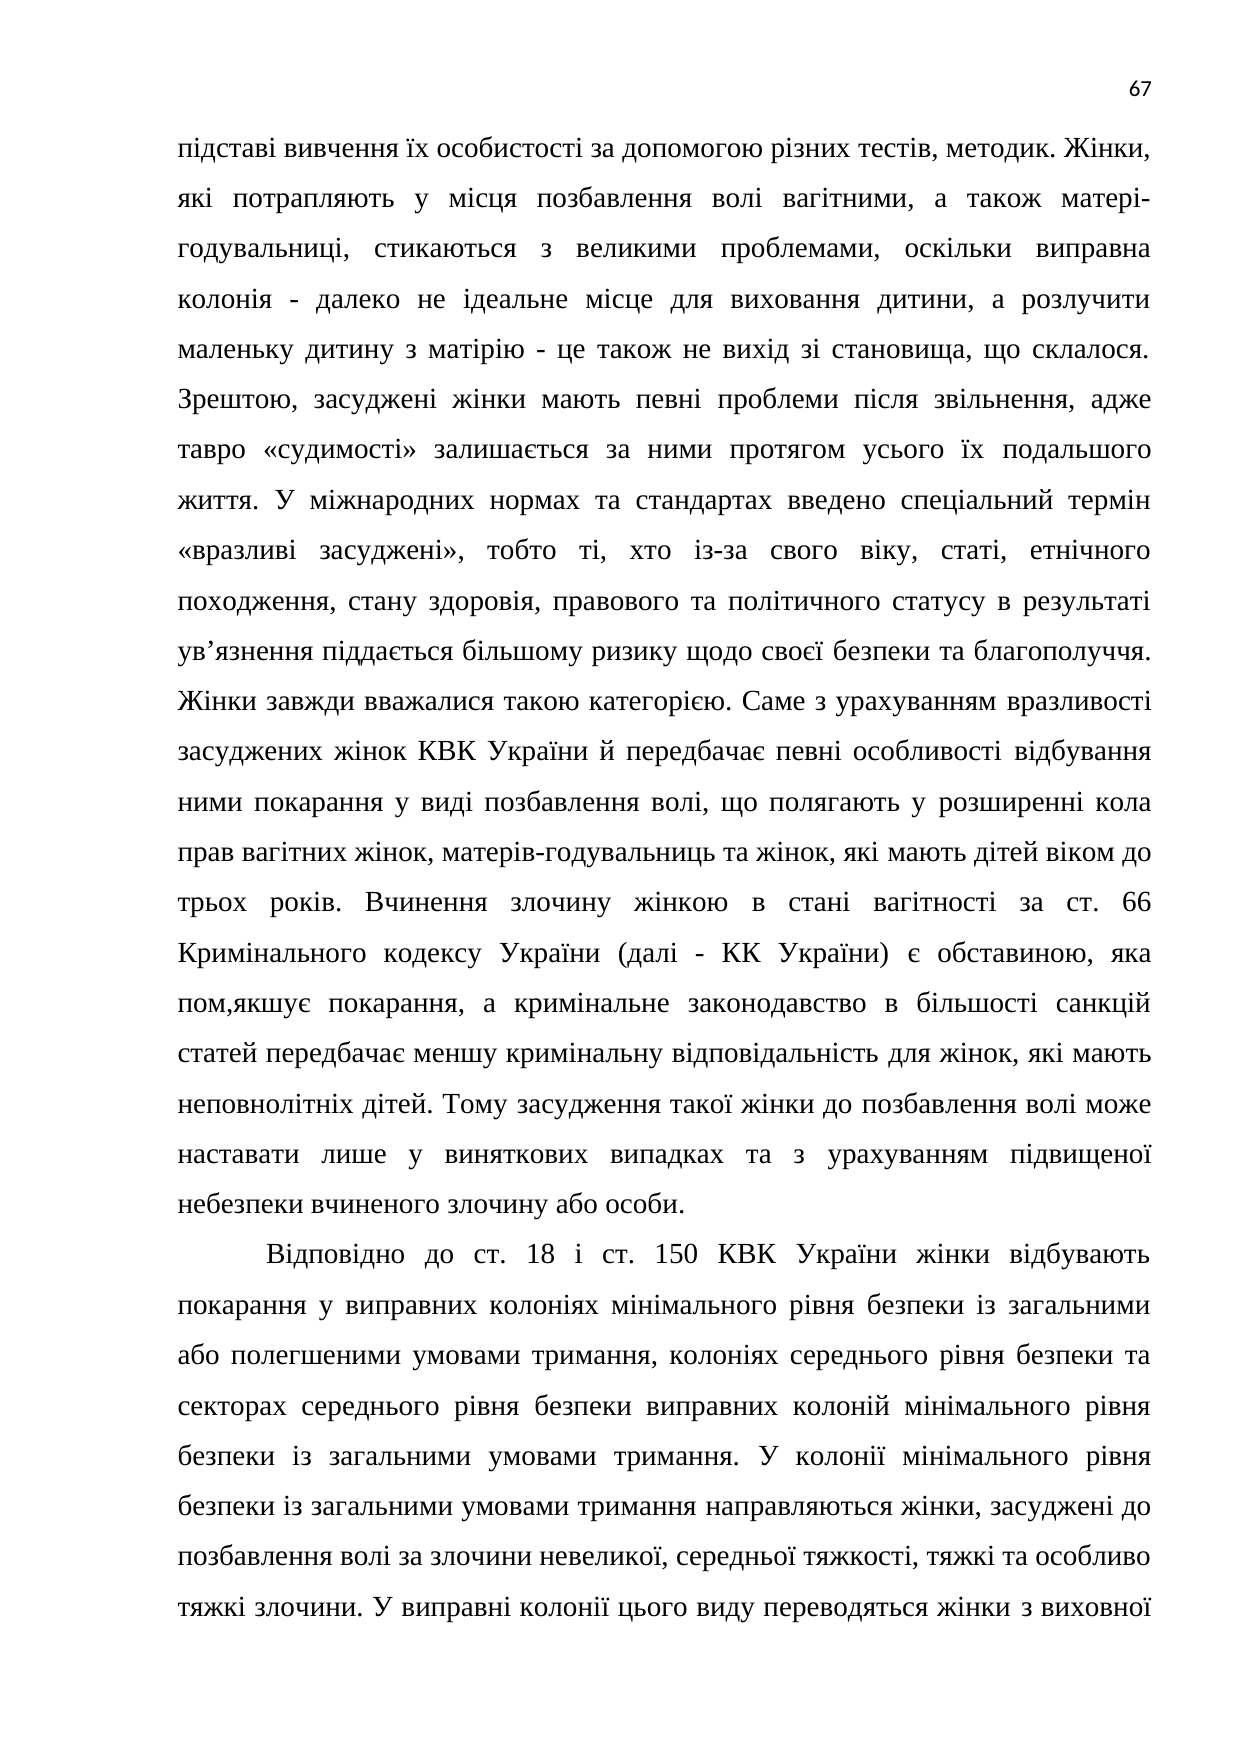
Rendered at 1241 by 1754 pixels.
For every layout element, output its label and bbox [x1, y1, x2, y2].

text [177, 1237, 1152, 1622]
text [177, 130, 1152, 1220]
